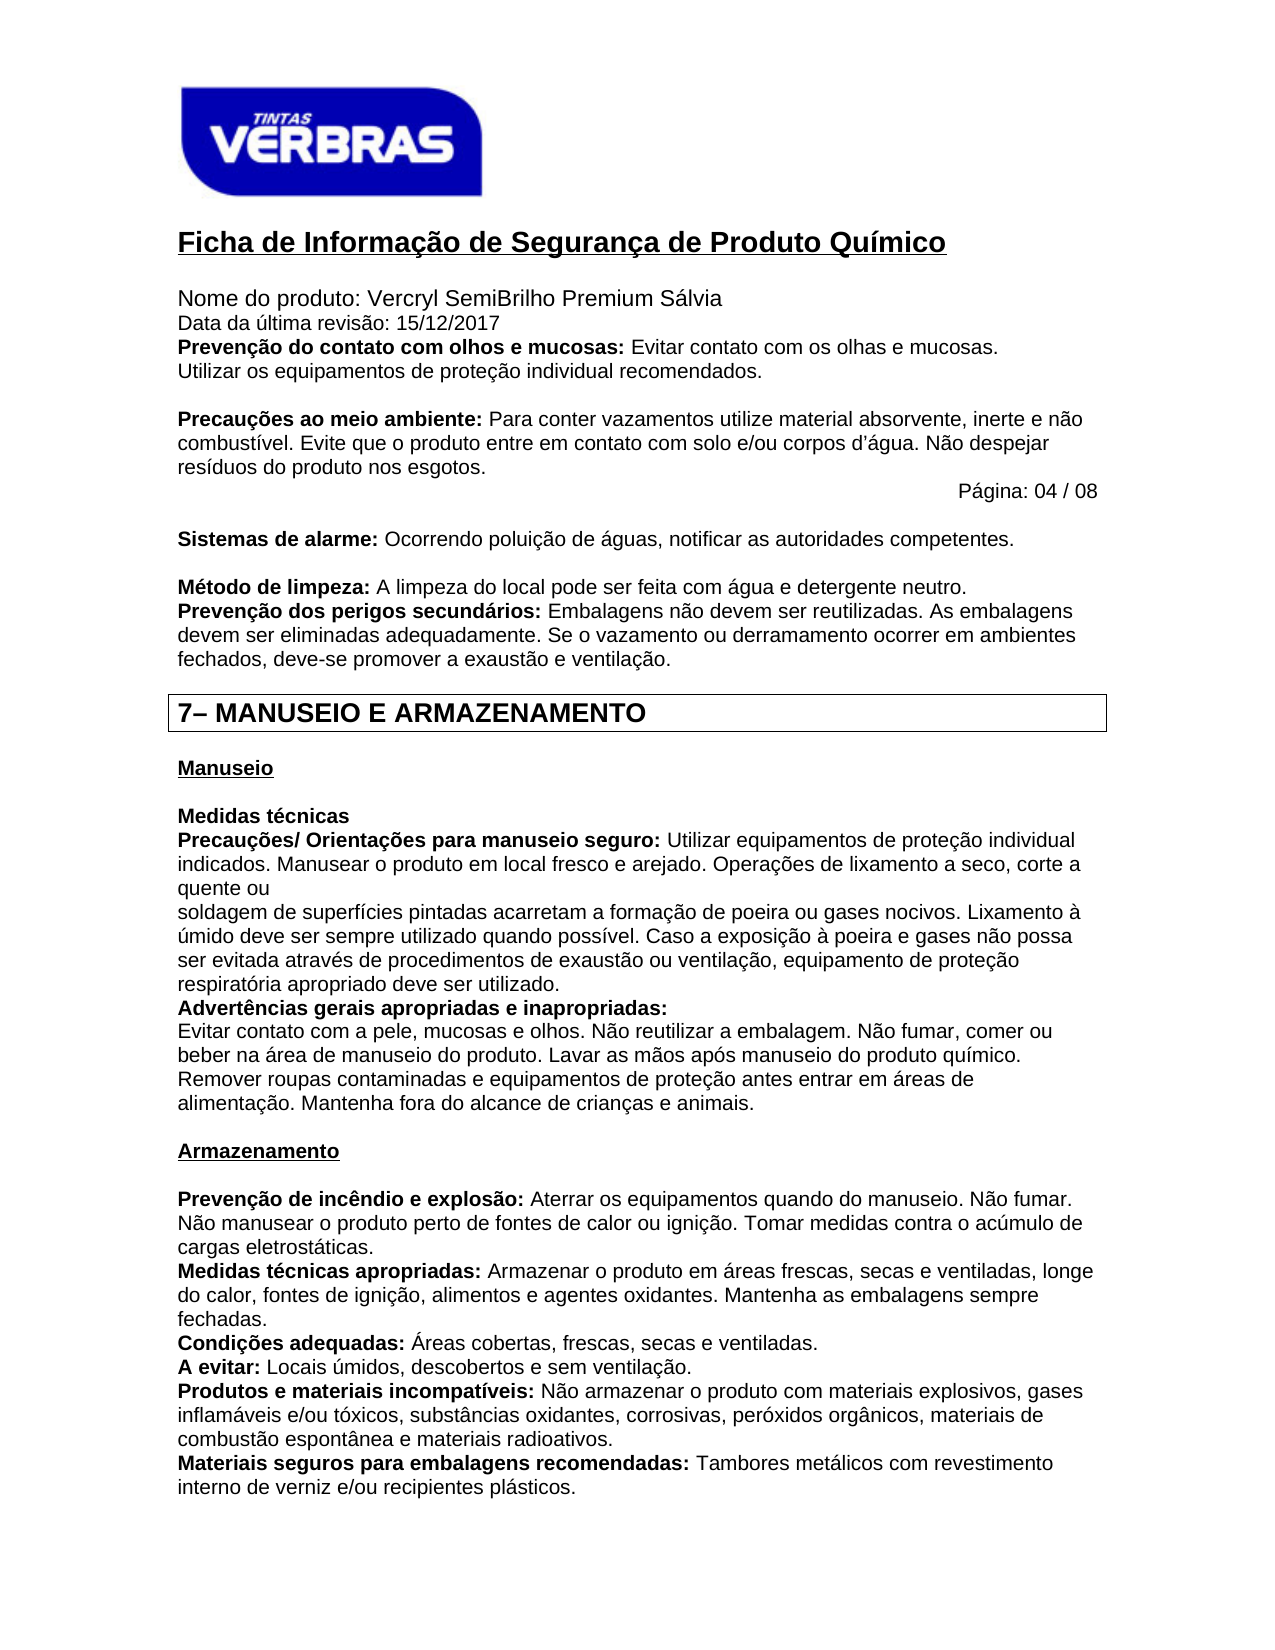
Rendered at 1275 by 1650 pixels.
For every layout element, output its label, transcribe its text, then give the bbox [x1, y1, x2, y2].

text Manuseio [177, 756, 1098, 780]
text Página: 04 / 08 [177, 479, 1098, 503]
text Evitar contato com a pele, mucosas e olhos. Não reutilizar a embalagem. Não fumar, comer ou beber na área de manuseio do produto. Lavar as mãos após manuseio do produto químico. Remover roupas contaminadas e equipamentos de proteção antes entrar em áreas de alimentação. Mantenha fora do alcance de crianças e animais. [177, 1019, 1098, 1115]
text combustão espontânea e materiais radioativos. [177, 1427, 1098, 1451]
text 7– MANUSEIO E ARMAZENAMENTO [169, 695, 1106, 731]
text Materiais seguros para embalagens recomendadas: Tambores metálicos com revestimento interno de verniz e/ou recipientes plásticos. [177, 1451, 1098, 1498]
text Prevenção de incêndio e explosão: Aterrar os equipamentos quando do manuseio. Não fumar. Não manusear o produto perto de fontes de calor ou ignição. Tomar medidas contra o acúmulo de [177, 1187, 1098, 1235]
text Medidas técnicas [177, 804, 1098, 828]
text Sistemas de alarme: Ocorrendo poluição de águas, notificar as autoridades competentes. [177, 527, 1098, 551]
text soldagem de superfícies pintadas acarretam a formação de poeira ou gases nocivos. Lixamento à úmido deve ser sempre utilizado quando possível. Caso a exposição à poeira e gases não possa ser evitada através de procedimentos de exaustão ou ventilação, equipamento de proteção respiratória apropriado deve ser utilizado. [177, 899, 1098, 995]
text Método de limpeza: A limpeza do local pode ser feita com água e detergente neutro. [177, 574, 1098, 598]
text Prevenção do contato com olhos e mucosas: Evitar contato com os olhas e mucosas. [177, 335, 1098, 359]
text Condições adequadas: Áreas cobertas, frescas, secas e ventiladas. [177, 1331, 1098, 1355]
text Produtos e materiais incompatíveis: Não armazenar o produto com materiais explosivos, gases inflamáveis e/ou tóxicos, substâncias oxidantes, corrosivas, peróxidos orgânicos, materiais de [177, 1379, 1098, 1427]
picture [177, 73, 487, 216]
text Medidas técnicas apropriadas: Armazenar o produto em áreas frescas, secas e ventiladas, longe do calor, fontes de ignição, alimentos e agentes oxidantes. Mantenha as embalagens sempre [177, 1259, 1098, 1307]
text Utilizar os equipamentos de proteção individual recomendados. [177, 359, 1098, 383]
text cargas eletrostáticas. [177, 1235, 1098, 1259]
text Precauções/ Orientações para manuseio seguro: Utilizar equipamentos de proteção individual indicados. Manusear o produto em local fresco e arejado. Operações de lixamento a seco, corte a quente ou [177, 828, 1098, 899]
text Advertências gerais apropriadas e inapropriadas: [177, 995, 1098, 1019]
text resíduos do produto nos esgotos. [177, 455, 1098, 479]
text Precauções ao meio ambiente: Para conter vazamentos utilize material absorvente, inerte e não combustível. Evite que o produto entre em contato com solo e/ou corpos d’água. Não despejar [177, 407, 1098, 455]
text fechadas. [177, 1307, 1098, 1331]
text Armazenamento [177, 1139, 1098, 1163]
text fechados, deve-se promover a exaustão e ventilação. [177, 646, 1098, 670]
text Prevenção dos perigos secundários: Embalagens não devem ser reutilizadas. As embalagens devem ser eliminadas adequadamente. Se o vazamento ou derramamento ocorrer em ambientes [177, 598, 1098, 646]
text A evitar: Locais úmidos, descobertos e sem ventilação. [177, 1355, 1098, 1379]
